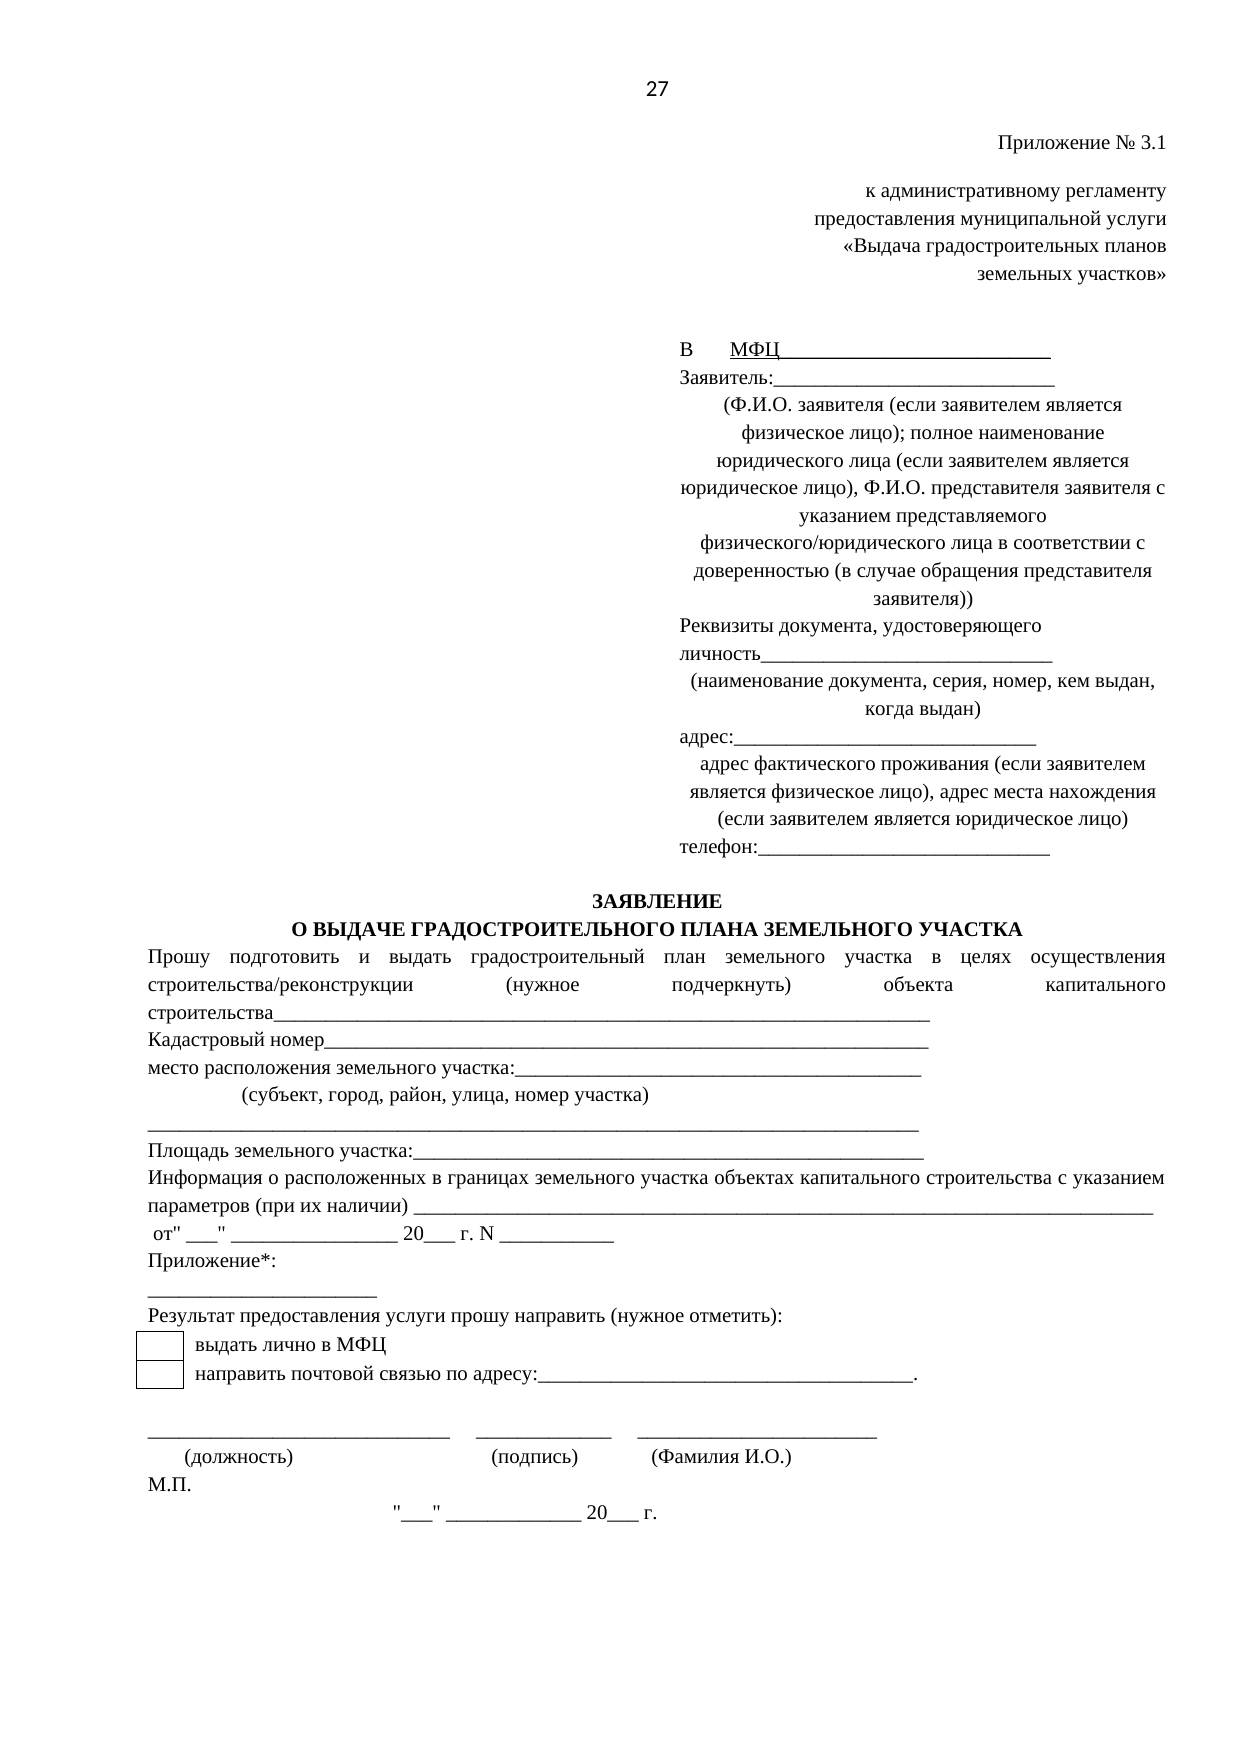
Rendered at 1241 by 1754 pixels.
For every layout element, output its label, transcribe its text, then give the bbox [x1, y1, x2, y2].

text ______________________ [148, 1276, 1167, 1300]
text земельных участков» [148, 261, 1167, 285]
text Приложение № 3.1 [885, 130, 1167, 154]
text телефон:____________________________ [679, 834, 1167, 858]
text М.П. [148, 1472, 1167, 1496]
text _____________________________ _____________ _______________________ [148, 1417, 1167, 1441]
text предоставления муниципальной услуги [148, 206, 1167, 230]
text Заявитель:___________________________ [679, 365, 1167, 389]
table_cell направить почтовой связью по адресу:____________________________________. [184, 1360, 1152, 1388]
text (субъект, город, район, улица, номер участка) [148, 1082, 1167, 1106]
text __________________________________________________________________________ [148, 1110, 1167, 1134]
table_header [137, 1332, 183, 1359]
text Площадь земельного участка:_________________________________________________ [148, 1138, 1167, 1162]
text "___" _____________ 20___ г. [148, 1499, 1167, 1524]
text к административному регламенту [148, 178, 1167, 202]
text «Выдача градостроительных планов [148, 233, 1167, 257]
table_cell [137, 1361, 183, 1388]
text В МФЦ__________________________ [679, 337, 1167, 361]
text (должность) (подпись) (Фамилия И.О.) [148, 1444, 1167, 1468]
table_header выдать лично в МФЦ [184, 1331, 1152, 1359]
text Приложение*: [148, 1248, 1167, 1272]
text (Ф.И.О. заявителя (если заявителем является физическое лицо); полное наименование юридического лица (если заявителем является юридическое лицо), Ф.И.О. представителя заявителя с указанием представляемого физического/юридического лица в соответствии с доверенностью (в случае обращения представителя заявителя)) [679, 392, 1167, 609]
text Информация о расположенных в границах земельного участка объектах капитального строительства с указанием параметров (при их наличии) _______________________________________________________________________ [148, 1165, 1167, 1217]
text место расположения земельного участка:_______________________________________ [148, 1055, 1167, 1079]
text ЗАЯВЛЕНИЕ [148, 889, 1167, 913]
text (наименование документа, серия, номер, кем выдан, когда выдан) [679, 668, 1167, 720]
text Прошу подготовить и выдать градостроительный план земельного участка в целях осуществления строительства/реконструкции (нужное подчеркнуть) объекта капитального строительства_______________________________________________________________ [148, 944, 1167, 1024]
text Результат предоставления услуги прошу направить (нужное отметить): [148, 1303, 1167, 1327]
text от" ___" ________________ 20___ г. N ___________ [148, 1220, 1167, 1244]
text Реквизиты документа, удостоверяющего личность____________________________ [679, 613, 1167, 665]
text Кадастровый номер__________________________________________________________ [148, 1027, 1167, 1051]
text адрес:_____________________________ [679, 723, 1167, 748]
text О ВЫДАЧЕ ГРАДОСТРОИТЕЛЬНОГО ПЛАНА ЗЕМЕЛЬНОГО УЧАСТКА [148, 917, 1167, 941]
text адрес фактического проживания (если заявителем является физическое лицо), адрес места нахождения (если заявителем является юридическое лицо) [679, 751, 1167, 830]
